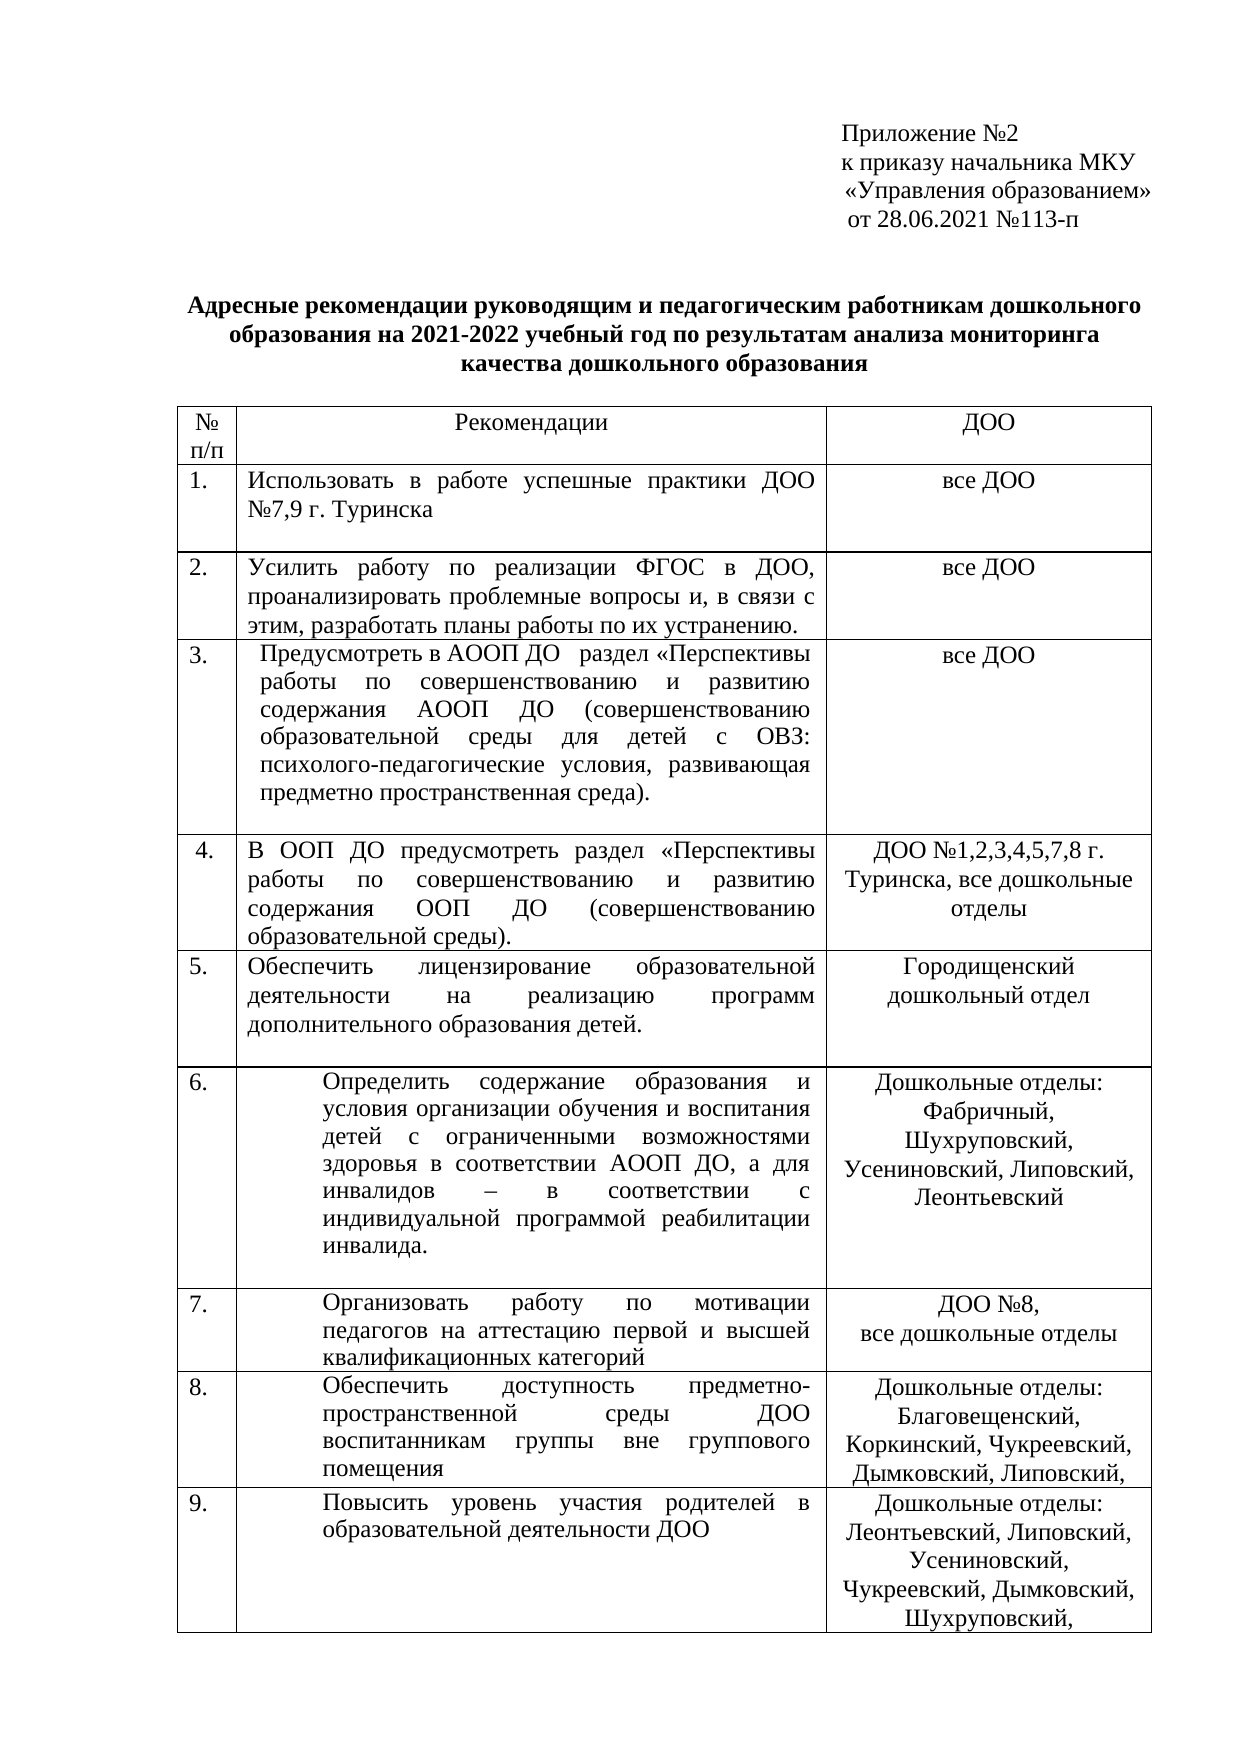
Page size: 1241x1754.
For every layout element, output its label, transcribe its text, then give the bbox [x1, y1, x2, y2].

text «Управления образованием» [841, 176, 1152, 204]
text к приказу начальника МКУ [767, 147, 1152, 176]
table_cell 7. [178, 1289, 236, 1371]
text Приложение №2 [767, 118, 1152, 147]
table_cell 6. [178, 1068, 236, 1288]
table_cell 3. [178, 640, 236, 834]
table_header Рекомендации [237, 407, 826, 464]
table_cell ДОО №1,2,3,4,5,7,8 г. Туринска, все дошкольные отделы [827, 835, 1151, 950]
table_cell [237, 1488, 826, 1632]
table_cell ДОО №8, все дошкольные отделы [827, 1289, 1151, 1371]
table_cell Обеспечить доступность предметно-пространственной среды ДОО воспитанникам группы вне группового помещения [237, 1372, 826, 1487]
table_header ДОО [827, 407, 1151, 464]
table_cell В ООП ДО предусмотреть раздел «Перспективы работы по совершенствованию и развитию содержания ООП ДО (совершенствованию образовательной среды). [237, 835, 826, 950]
text Адресные рекомендации руководящим и педагогическим работникам дошкольного образования на 2021-2022 учебный год по результатам анализа мониторинга качества дошкольного образования [177, 291, 1152, 377]
table_cell 1. [178, 465, 236, 551]
table_cell Дошкольные отделы: Благовещенский, Коркинский, Чукреевский, Дымковский, Липовский, [827, 1372, 1151, 1487]
table_cell Дошкольные отделы: Фабричный, Шухруповский, Усениновский, Липовский, Леонтьевский [827, 1068, 1151, 1288]
table_cell 5. [178, 951, 236, 1066]
table_cell Усилить работу по реализации ФГОС в ДОО, проанализировать проблемные вопросы и, в связи с этим, разработать планы работы по их устранению. [237, 553, 826, 639]
table_cell все ДОО [827, 553, 1151, 639]
table_cell все ДОО [827, 465, 1151, 551]
table_cell все ДОО [827, 640, 1151, 834]
table_header № п/п [178, 407, 236, 464]
table_cell 9. [178, 1488, 236, 1632]
table_cell Использовать в работе успешные практики ДОО №7,9 г. Туринска [237, 465, 826, 551]
table_cell Организовать работу по мотивации педагогов на аттестацию первой и высшей квалификационных категорий [237, 1289, 826, 1371]
table_cell Предусмотреть в АООП ДО раздел «Перспективы работы по совершенствованию и развитию содержания АООП ДО (совершенствованию образовательной среды для детей с ОВЗ: психолого-педагогические условия, развивающая предметно пространственная среда). [237, 640, 826, 834]
table_cell Обеспечить лицензирование образовательной деятельности на реализацию программ дополнительного образования детей. [237, 951, 826, 1066]
table_cell Определить содержание образования и условия организации обучения и воспитания детей с ограниченными возможностями здоровья в соответствии АООП ДО, а для инвалидов – в соответствии с индивидуальной программой реабилитации инвалида. [237, 1068, 826, 1288]
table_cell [827, 1488, 1151, 1632]
text от 28.06.2021 №113-п [693, 204, 1152, 233]
table_cell 2. [178, 553, 236, 639]
table_cell 8. [178, 1372, 236, 1487]
table_cell Городищенский дошкольный отдел [827, 951, 1151, 1066]
table_cell 4. [178, 835, 236, 950]
